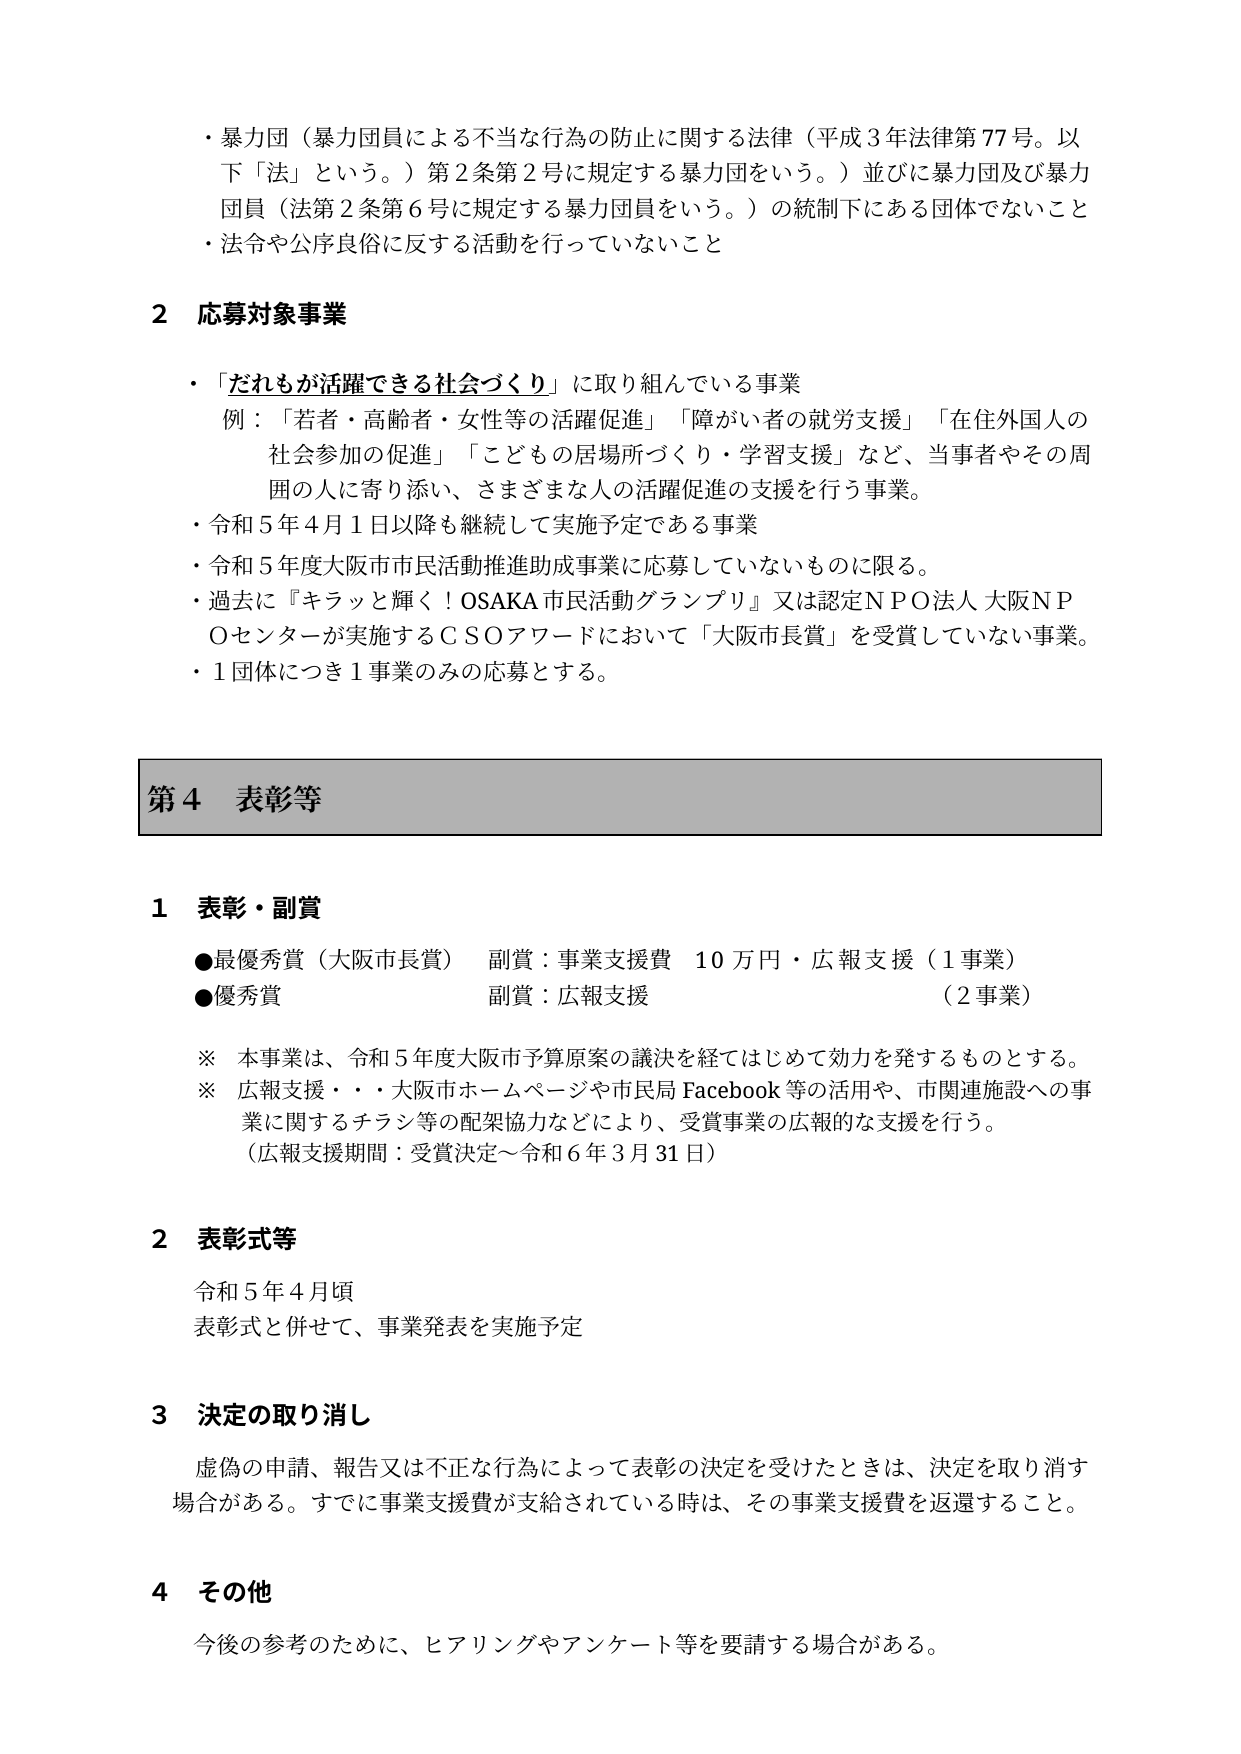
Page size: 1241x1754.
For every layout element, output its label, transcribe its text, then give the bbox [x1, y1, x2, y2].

text ２ 表彰式等 [148, 1203, 1092, 1273]
text ・暴力団（暴力団員による不当な行為の防止に関する法律（平成３年法律第77号。以下「法」という。）第２条第２号に規定する暴力団をいう。）並びに暴力団及び暴力団員（法第２条第６号に規定する暴力団員をいう。）の統制下にある団体でないこと [198, 119, 1092, 225]
text 例：「若者・高齢者・女性等の活躍促進」「障がい者の就労支援」「在住外国人の社会参加の促進」「こどもの居場所づくり・学習支援」など、当事者やその周囲の人に寄り添い、さまざまな人の活躍促進の支援を行う事業。 [223, 401, 1092, 506]
text ２ 応募対象事業 [148, 278, 1092, 348]
text 虚偽の申請、報告又は不正な行為によって表彰の決定を受けたときは、決定を取り消す場合がある。すでに事業支援費が支給されている時は、その事業支援費を返還すること。 [173, 1449, 1092, 1519]
text 今後の参考のために、ヒアリングやアンケート等を要請する場合がある。 [148, 1626, 1092, 1661]
text 令和５年４月頃 [148, 1273, 1092, 1308]
text ・法令や公序良俗に反する活動を行っていないこと [198, 225, 1092, 260]
text 表彰式と併せて、事業発表を実施予定 [148, 1308, 1092, 1343]
text ●最優秀賞（大阪市長賞） 副賞：事業支援費 10万円・広報支援（１事業） [148, 942, 1092, 977]
text １ 表彰・副賞 [148, 871, 1092, 942]
text ・「だれもが活躍できる社会づくり」に取り組んでいる事業 [148, 365, 1092, 400]
text ※ 広報支援・・・大阪市ホームページや市民局Facebook等の活用や、市関連施設への事業に関するチラシ等の配架協力などにより、受賞事業の広報的な支援を行う。 [198, 1073, 1092, 1136]
list ・過去に『キラッと輝く！OSAKA市民活動グランプリ』又は認定ＮＰＯ法人 大阪ＮＰＯセンターが実施するＣＳＯアワードにおいて「大阪市長賞」を受賞していない事業。 [185, 582, 1092, 652]
text 第４ 表彰等 [140, 760, 1101, 834]
text ※ 本事業は、令和５年度大阪市予算原案の議決を経てはじめて効力を発するものとする。 [198, 1042, 1092, 1073]
text ４ その他 [148, 1555, 1092, 1625]
text ３ 決定の取り消し [148, 1379, 1092, 1449]
text （広報支援期間：受賞決定～令和６年３月31日） [148, 1136, 1092, 1168]
list ・１団体につき１事業のみの応募とする。 [185, 653, 1092, 688]
list ・令和５年度大阪市市民活動推進助成事業に応募していないものに限る。 [185, 547, 1092, 582]
text ・令和５年４月１日以降も継続して実施予定である事業 [185, 506, 1092, 541]
text ●優秀賞 副賞：広報支援 （２事業） [148, 977, 1092, 1012]
